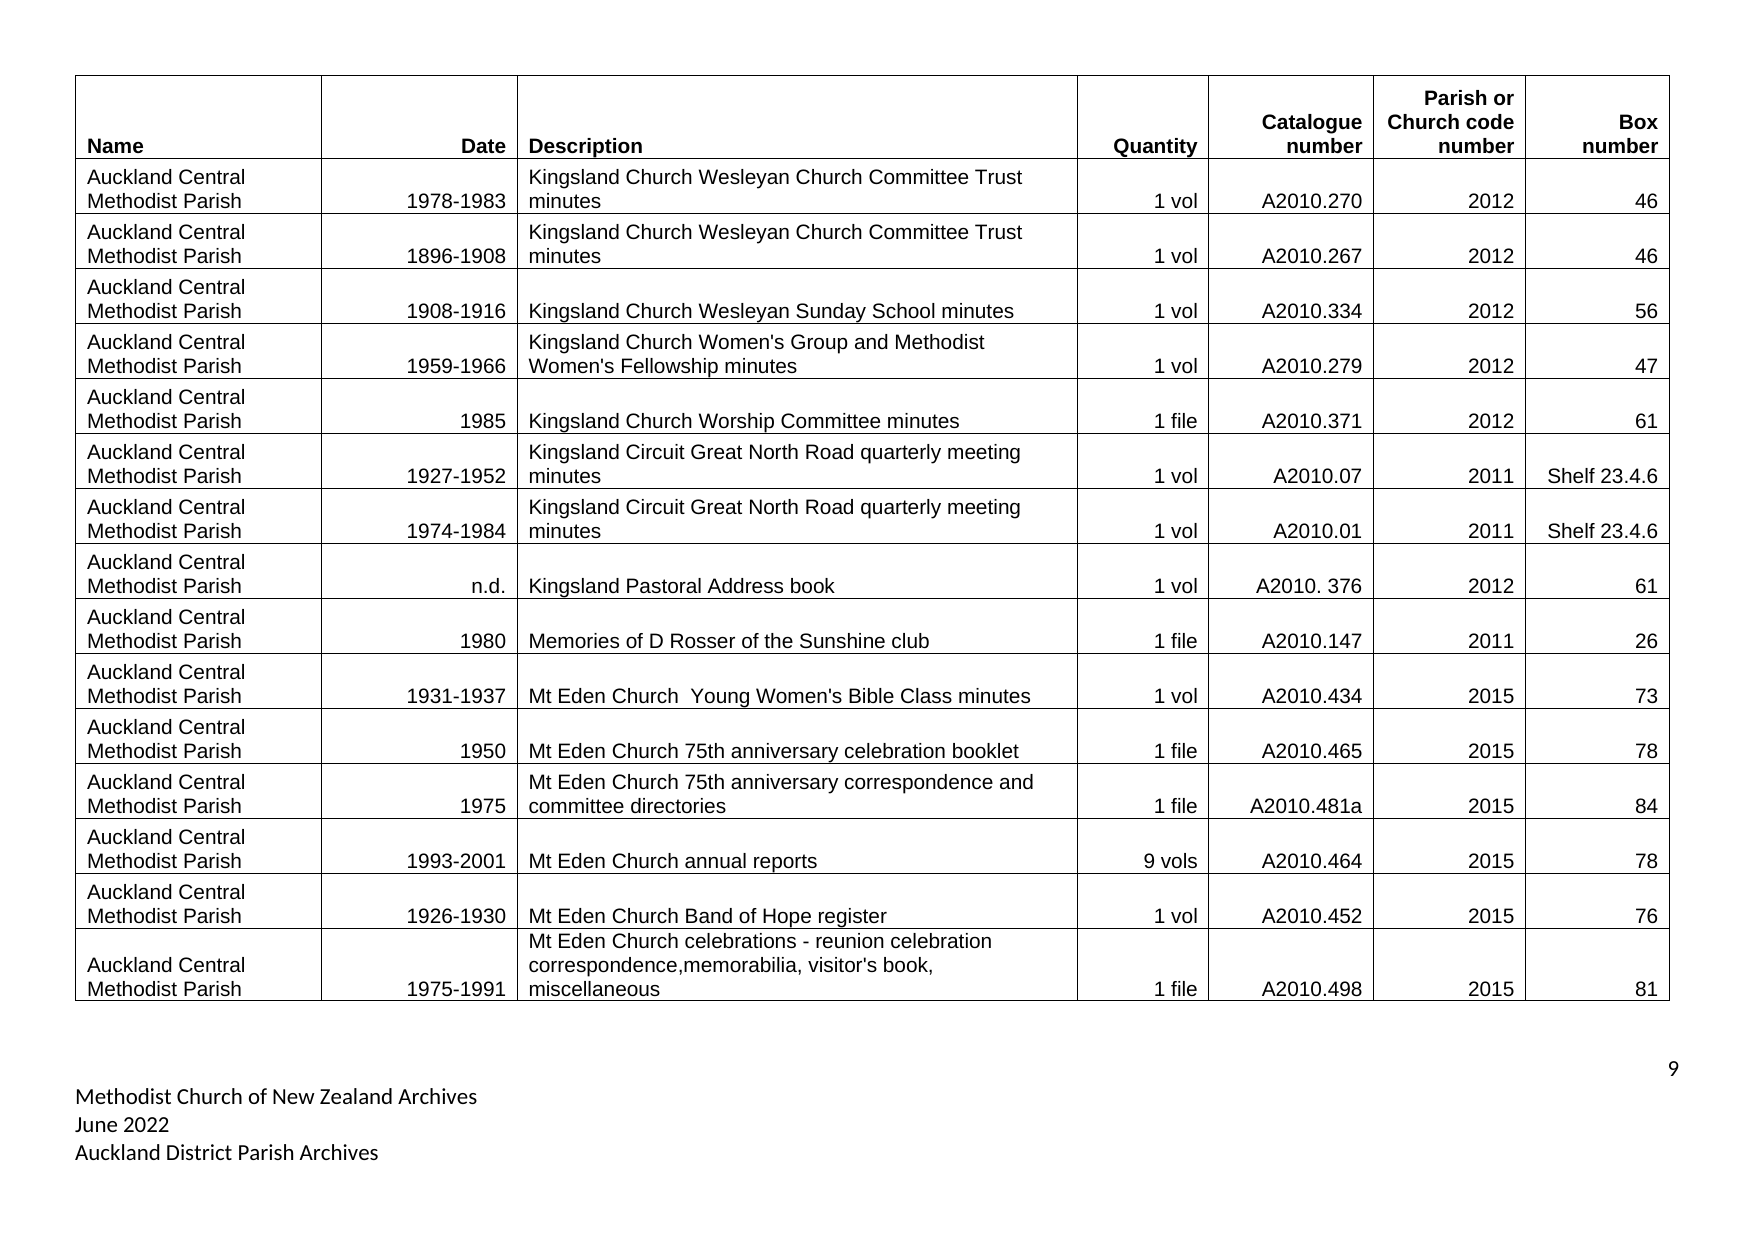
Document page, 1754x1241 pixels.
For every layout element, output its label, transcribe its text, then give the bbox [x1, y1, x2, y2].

table_cell 1 vol [1078, 159, 1208, 212]
table_cell 1 vol [1078, 214, 1208, 267]
table_cell 1 file [1078, 764, 1208, 817]
table_cell Auckland Central Methodist Parish [76, 379, 321, 432]
table_cell Auckland Central Methodist Parish [76, 819, 321, 872]
table_cell Mt Eden Church annual reports [518, 819, 1077, 872]
table_cell 84 [1526, 764, 1669, 817]
table_cell 78 [1526, 819, 1669, 872]
table_cell Mt Eden Church celebrations - reunion celebration correspondence,memorabilia, visitor's book, miscellaneous [518, 929, 1077, 1000]
table_cell A2010.434 [1209, 654, 1373, 707]
table_cell 81 [1526, 929, 1669, 1000]
table_cell 2015 [1374, 764, 1525, 817]
table_header Parish or Church code number [1374, 76, 1525, 157]
table_header Description [518, 76, 1077, 157]
table_cell 26 [1526, 599, 1669, 652]
table_cell 2012 [1374, 379, 1525, 432]
table_cell 61 [1526, 544, 1669, 597]
table_header Quantity [1078, 76, 1208, 157]
table_cell 1 vol [1078, 269, 1208, 322]
table_cell Kingsland Church Wesleyan Church Committee Trust minutes [518, 159, 1077, 212]
table_cell 2015 [1374, 929, 1525, 1000]
table_cell 2015 [1374, 874, 1525, 927]
table_cell 2015 [1374, 654, 1525, 707]
table_cell Kingsland Church Women's Group and Methodist Women's Fellowship minutes [518, 324, 1077, 377]
table_cell Kingsland Pastoral Address book [518, 544, 1077, 597]
table_cell 1 vol [1078, 434, 1208, 487]
table_cell Auckland Central Methodist Parish [76, 269, 321, 322]
table_cell 1975-1991 [322, 929, 517, 1000]
table_cell A2010.334 [1209, 269, 1373, 322]
table_cell 1927-1952 [322, 434, 517, 487]
table_cell 1 file [1078, 929, 1208, 1000]
table_cell Auckland Central Methodist Parish [76, 599, 321, 652]
table_header Box number [1526, 76, 1669, 157]
table_cell Auckland Central Methodist Parish [76, 929, 321, 1000]
table_cell A2010.270 [1209, 159, 1373, 212]
table_cell A2010. 376 [1209, 544, 1373, 597]
table_cell Mt Eden Church 75th anniversary celebration booklet [518, 709, 1077, 762]
table_cell 1974-1984 [322, 489, 517, 542]
table_cell 1 vol [1078, 544, 1208, 597]
table_cell Kingsland Church Wesleyan Church Committee Trust minutes [518, 214, 1077, 267]
table_cell A2010.267 [1209, 214, 1373, 267]
table_cell 1980 [322, 599, 517, 652]
table_cell 1 vol [1078, 874, 1208, 927]
table_cell 9 vols [1078, 819, 1208, 872]
table_cell Auckland Central Methodist Parish [76, 159, 321, 212]
table_cell Kingsland Church Worship Committee minutes [518, 379, 1077, 432]
table_cell 2012 [1374, 269, 1525, 322]
table_cell Mt Eden Church Band of Hope register [518, 874, 1077, 927]
table_cell 2012 [1374, 159, 1525, 212]
table_cell Auckland Central Methodist Parish [76, 874, 321, 927]
table_cell 2015 [1374, 819, 1525, 872]
table_cell Auckland Central Methodist Parish [76, 214, 321, 267]
table_cell 1 file [1078, 709, 1208, 762]
table_cell 78 [1526, 709, 1669, 762]
table_cell n.d. [322, 544, 517, 597]
table_cell A2010.07 [1209, 434, 1373, 487]
table_cell Auckland Central Methodist Parish [76, 709, 321, 762]
table_cell Auckland Central Methodist Parish [76, 544, 321, 597]
table_cell A2010.147 [1209, 599, 1373, 652]
table_cell A2010.01 [1209, 489, 1373, 542]
table_cell Shelf 23.4.6 [1526, 434, 1669, 487]
table_cell 2012 [1374, 544, 1525, 597]
table_cell 1950 [322, 709, 517, 762]
table_cell 1931-1937 [322, 654, 517, 707]
table_cell 76 [1526, 874, 1669, 927]
table_cell 1985 [322, 379, 517, 432]
table_cell Kingsland Church Wesleyan Sunday School minutes [518, 269, 1077, 322]
table_cell Mt Eden Church Young Women's Bible Class minutes [518, 654, 1077, 707]
table_cell Memories of D Rosser of the Sunshine club [518, 599, 1077, 652]
table_cell 1 file [1078, 379, 1208, 432]
table_cell 2012 [1374, 324, 1525, 377]
table_cell Kingsland Circuit Great North Road quarterly meeting minutes [518, 489, 1077, 542]
table_cell 1908-1916 [322, 269, 517, 322]
table_cell 2011 [1374, 599, 1525, 652]
table_cell 47 [1526, 324, 1669, 377]
table_cell 1959-1966 [322, 324, 517, 377]
table_cell 1993-2001 [322, 819, 517, 872]
table_cell 1975 [322, 764, 517, 817]
table_header Date [322, 76, 517, 157]
table_header Name [76, 76, 321, 157]
table_cell A2010.465 [1209, 709, 1373, 762]
table_cell 2011 [1374, 489, 1525, 542]
table_cell 61 [1526, 379, 1669, 432]
table_cell Shelf 23.4.6 [1526, 489, 1669, 542]
table_cell Kingsland Circuit Great North Road quarterly meeting minutes [518, 434, 1077, 487]
table_cell A2010.452 [1209, 874, 1373, 927]
table_cell 1 vol [1078, 654, 1208, 707]
table_cell Auckland Central Methodist Parish [76, 764, 321, 817]
table_cell 46 [1526, 214, 1669, 267]
table_cell A2010.481a [1209, 764, 1373, 817]
table_cell A2010.279 [1209, 324, 1373, 377]
table_cell A2010.371 [1209, 379, 1373, 432]
table_cell Auckland Central Methodist Parish [76, 654, 321, 707]
table_cell A2010.498 [1209, 929, 1373, 1000]
table_header Catalogue number [1209, 76, 1373, 157]
table_cell 1 file [1078, 599, 1208, 652]
table_cell 1978-1983 [322, 159, 517, 212]
table_cell 73 [1526, 654, 1669, 707]
table_cell Auckland Central Methodist Parish [76, 324, 321, 377]
table_cell 1 vol [1078, 324, 1208, 377]
table_cell 1896-1908 [322, 214, 517, 267]
table_cell 1 vol [1078, 489, 1208, 542]
table_cell 1926-1930 [322, 874, 517, 927]
table_cell 2012 [1374, 214, 1525, 267]
table_cell 2011 [1374, 434, 1525, 487]
table_cell 46 [1526, 159, 1669, 212]
table_cell Mt Eden Church 75th anniversary correspondence and committee directories [518, 764, 1077, 817]
table_cell Auckland Central Methodist Parish [76, 489, 321, 542]
table_cell Auckland Central Methodist Parish [76, 434, 321, 487]
table_cell 56 [1526, 269, 1669, 322]
table_cell A2010.464 [1209, 819, 1373, 872]
table_cell 2015 [1374, 709, 1525, 762]
